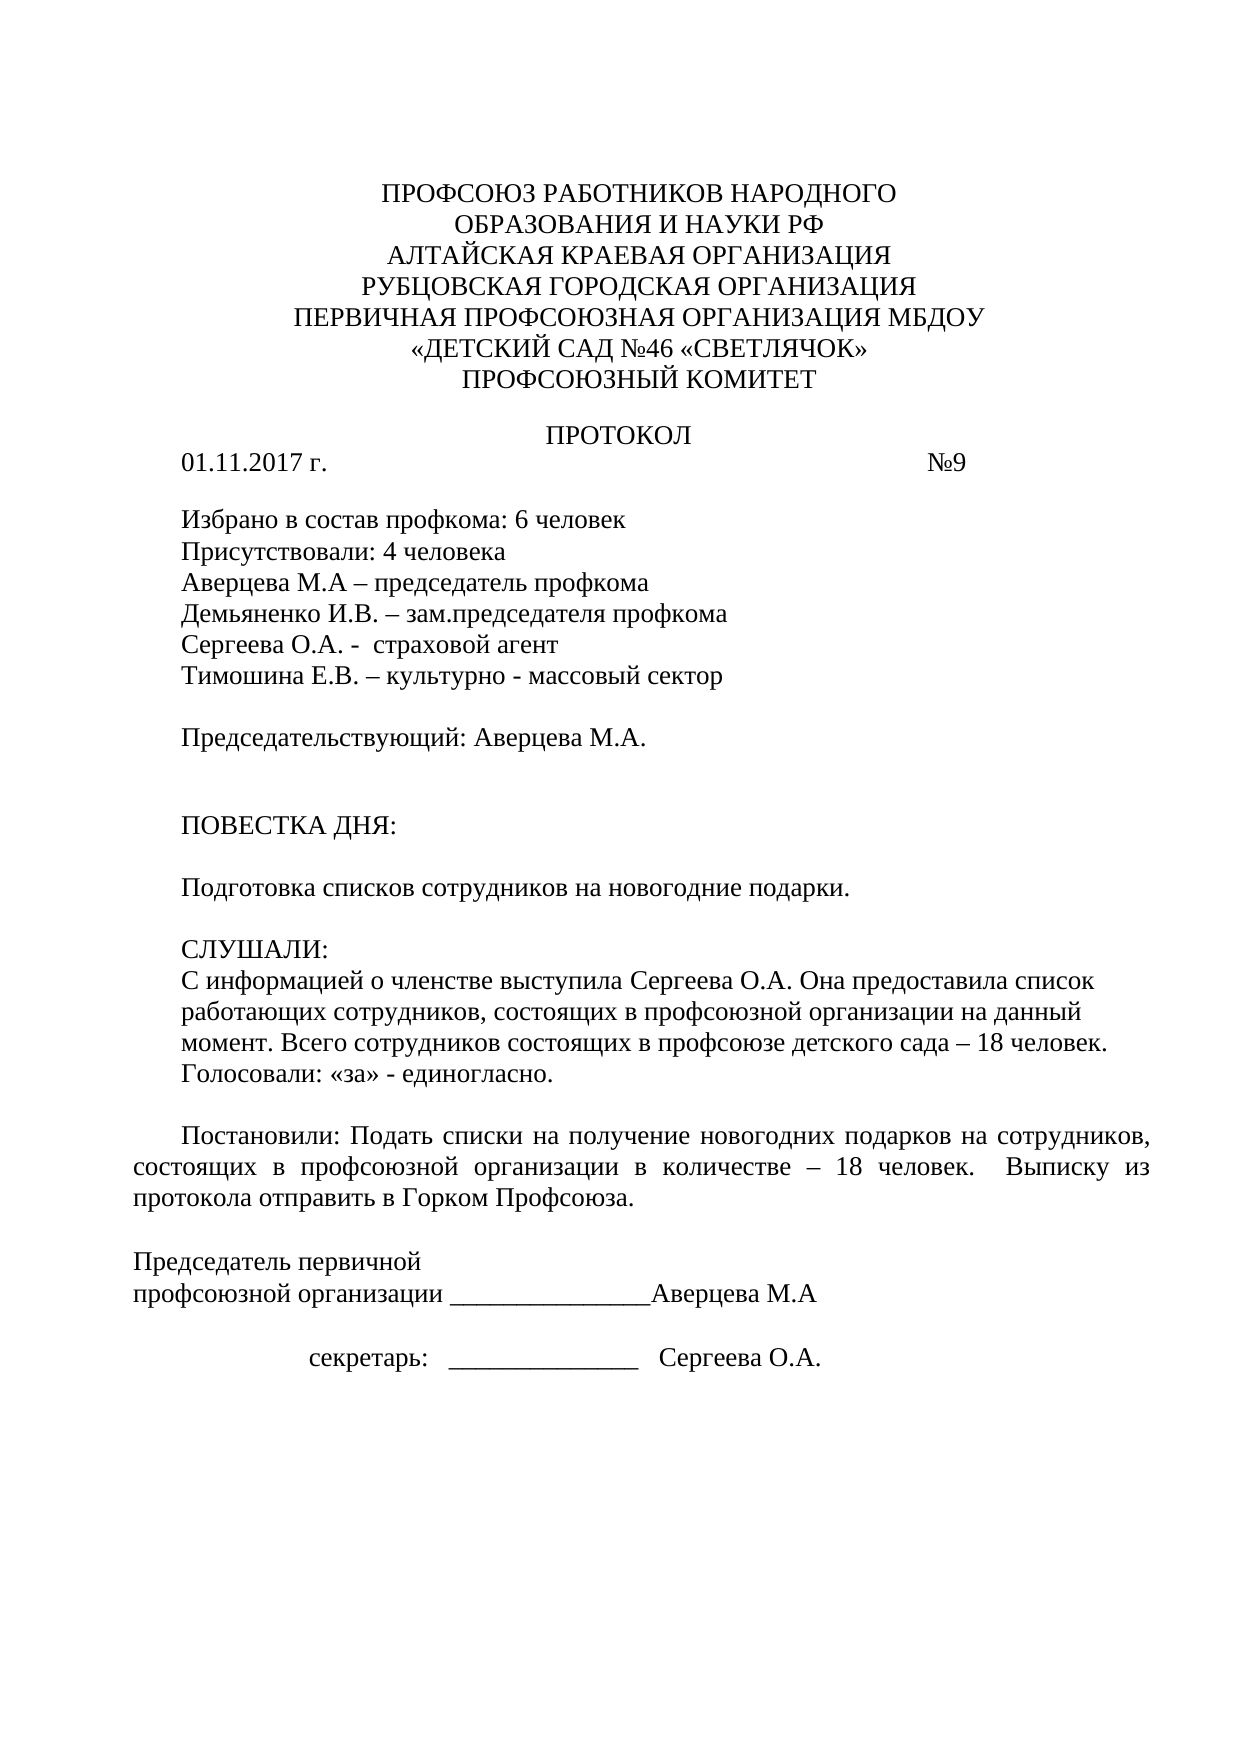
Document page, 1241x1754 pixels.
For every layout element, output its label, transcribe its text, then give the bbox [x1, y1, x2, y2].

text ПРОТОКОЛ [545, 423, 1152, 450]
text профсоюзной организации Аверцева М.А [133, 1277, 1152, 1309]
text Аверцева М.А – председатель профкома [133, 566, 1152, 597]
text 01.11.2017 г. №9 [133, 450, 1152, 477]
text Подготовка списков сотрудников на новогодние подарки. [181, 872, 1152, 903]
text Постановили: Подать списки на получение новогодних подарков на сотрудников, состоящих в профсоюзной организации в количестве – 18 человек. Выписку из протокола отправить в Горком Профсоюза. [133, 1120, 1152, 1213]
text Избрано в состав профкома: 6 человек [133, 504, 1152, 535]
text Председательствующий: Аверцева М.А. [133, 721, 1152, 752]
text ПРОФСОЮЗ РАБОТНИКОВ НАРОДНОГО ОБРАЗОВАНИЯ И НАУКИ РФ АЛТАЙСКАЯ КРАЕВАЯ ОРГАНИЗАЦИЯ РУБЦОВСКАЯ ГОРОДСКАЯ ОРГАНИЗАЦИЯ ПЕРВИЧНАЯ ПРОФСОЮЗНАЯ ОРГАНИЗАЦИЯ МБДОУ «ДЕТСКИЙ САД №46 «СВЕТЛЯЧОК» ПРОФСОЮЗНЫЙ КОМИТЕТ [133, 177, 1145, 394]
text Присутствовали: 4 человека [133, 535, 1152, 566]
text Председатель первичной [133, 1245, 1152, 1277]
text Сергеева О.А. - страховой агент [133, 628, 1152, 659]
text Демьяненко И.В. – зам.председателя профкома [133, 597, 1152, 628]
text ПОВЕСТКА ДНЯ: [133, 809, 1152, 841]
text С информацией о членстве выступила Сергеева О.А. Она предоставила список работающих сотрудников, состоящих в профсоюзной организации на данный момент. Всего сотрудников состоящих в профсоюзе детского сада – 18 человек. [181, 965, 1152, 1058]
text секретарь: ______________ Сергеева О.А. [133, 1341, 1152, 1373]
text Тимошина Е.В. – культурно - массовый сектор [133, 659, 1152, 690]
text Голосовали: «за» - единогласно. [133, 1058, 1152, 1089]
text СЛУШАЛИ: [133, 934, 1152, 965]
